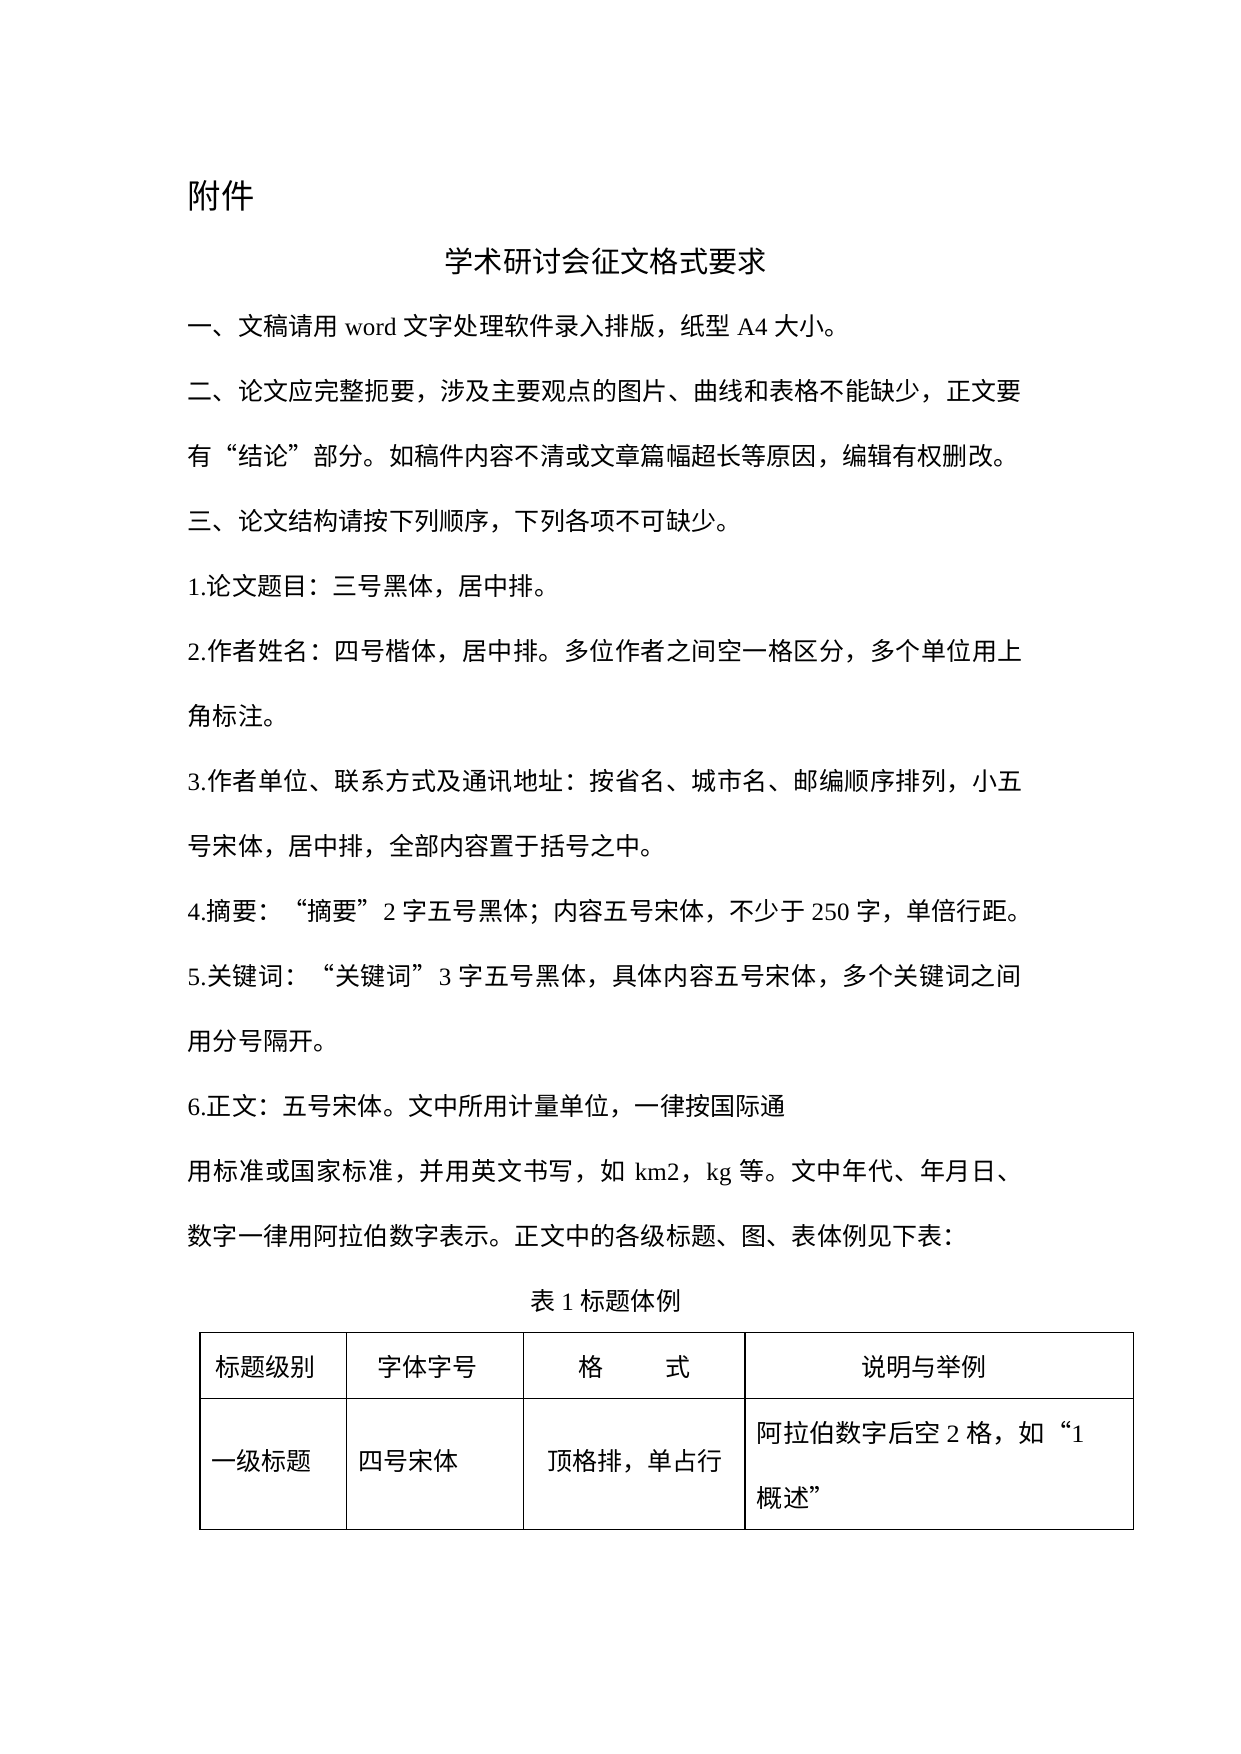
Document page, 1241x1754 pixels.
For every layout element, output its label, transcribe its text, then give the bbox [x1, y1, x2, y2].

text 6.正文：五号宋体。文中所用计量单位，一律按国际通 [187, 1072, 1024, 1137]
text 5.关键词：“关键词”3 字五号黑体，具体内容五号宋体，多个关键词之间用分号隔开。 [187, 942, 1024, 1072]
table_header 字体字号 [347, 1333, 523, 1398]
table_cell 顶格排，单占行 [524, 1399, 744, 1529]
text 表 1 标题体例 [187, 1267, 1024, 1332]
text 二、论文应完整扼要，涉及主要观点的图片、曲线和表格不能缺少，正文要有“结论”部分。如稿件内容不清或文章篇幅超长等原因，编辑有权删改。 [187, 357, 1024, 487]
text 4.摘要：“摘要”2 字五号黑体；内容五号宋体，不少于 250 字，单倍行距。 [187, 877, 1024, 942]
text 一、文稿请用 word 文字处理软件录入排版，纸型 A4 大小。 [187, 292, 1024, 357]
table_header 格 式 [524, 1333, 744, 1398]
text 3.作者单位、联系方式及通讯地址：按省名、城市名、邮编顺序排列，小五号宋体，居中排，全部内容置于括号之中。 [187, 747, 1024, 877]
table_cell 四号宋体 [347, 1399, 523, 1529]
text 用标准或国家标准，并用英文书写，如 km2，kg 等。文中年代、年月日、数字一律用阿拉伯数字表示。正文中的各级标题、图、表体例见下表： [187, 1137, 1024, 1267]
text 学术研讨会征文格式要求 [187, 227, 1024, 292]
text 三、论文结构请按下列顺序，下列各项不可缺少。 [187, 487, 1024, 552]
text 2.作者姓名：四号楷体，居中排。多位作者之间空一格区分，多个单位用上角标注。 [187, 617, 1024, 747]
table_header 说明与举例 [746, 1333, 1133, 1398]
table_header 标题级别 [201, 1333, 346, 1398]
table_cell 阿拉伯数字后空 2 格，如“1 概述” [746, 1399, 1133, 1529]
text 附件 [187, 162, 1024, 227]
table_cell 一级标题 [201, 1399, 346, 1529]
text 1.论文题目：三号黑体，居中排。 [187, 552, 1024, 617]
